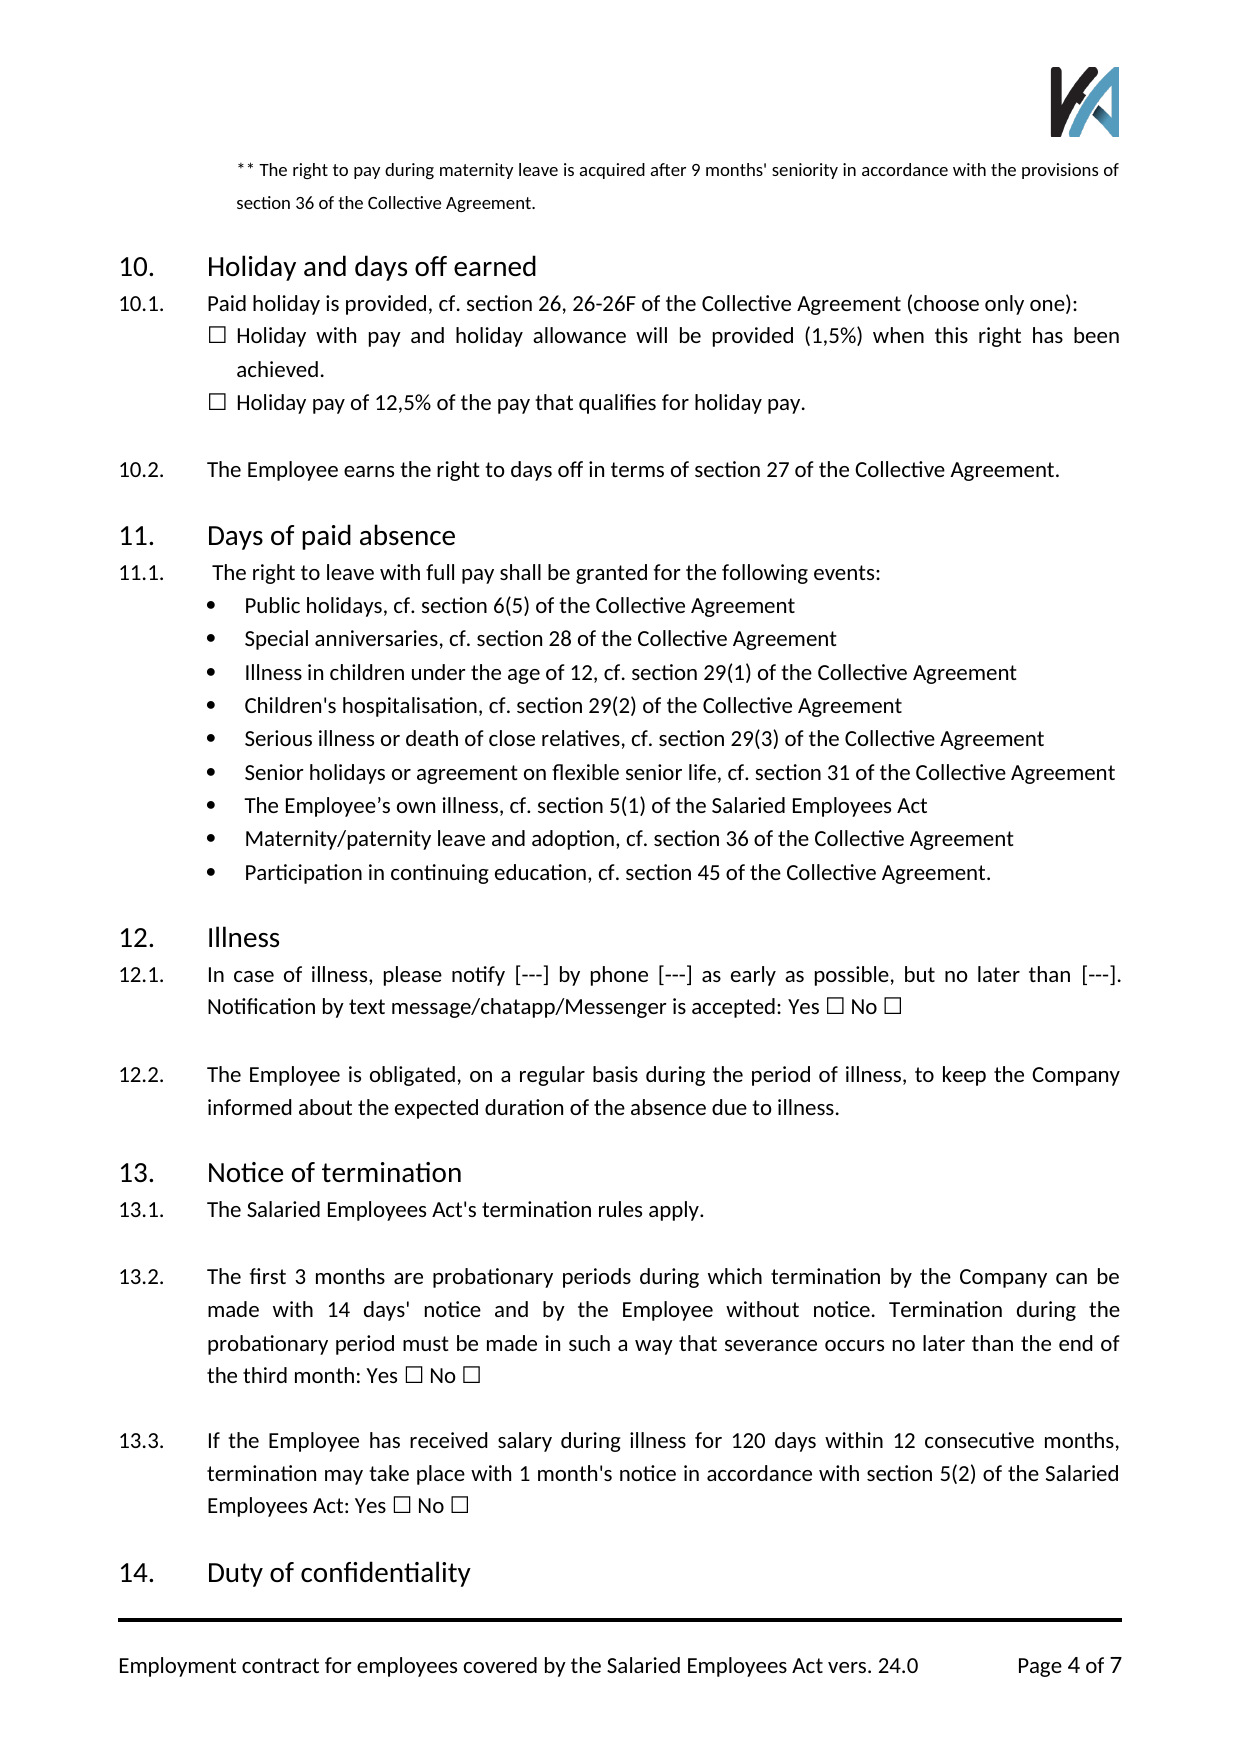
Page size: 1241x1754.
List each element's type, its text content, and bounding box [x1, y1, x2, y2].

list The Employee’s own illness, cf. section 5(1) of the Salaried Employees Act [207, 786, 1122, 819]
list Public holidays, cf. section 6(5) of the Collective Agreement [207, 586, 1122, 619]
list ** The right to pay during maternity leave is acquired after 9 months' seniority in accordance with the provisions of section 36 of the Collective Agreement. [236, 148, 1122, 214]
list The Salaried Employees Act's termination rules apply. [118, 1190, 1122, 1223]
list The Employee earns the right to days off in terms of section 27 of the Collective Agreement. [118, 450, 1122, 483]
list If the Employee has received salary during illness for 120 days within 12 consecutive months, termination may take place with 1 month's notice in accordance with section 5(2) of the Salaried Employees Act: Yes No [118, 1420, 1122, 1520]
list Senior holidays or agreement on flexible senior life, cf. section 31 of the Collective Agreement [207, 752, 1122, 786]
list The first 3 months are probationary periods during which termination by the Company can be made with 14 days' notice and by the Employee without notice. Termination during the probationary period must be made in such a way that severance occurs no later than the end of the third month: Yes No [118, 1257, 1122, 1390]
list Holiday pay of 12,5% of the pay that qualifies for holiday pay. [207, 383, 1122, 417]
list Illness in children under the age of 12, cf. section 29(1) of the Collective Agreement [207, 652, 1122, 686]
list In case of illness, please notify [---] by phone [---] as early as possible, but no later than [---]. Notification by text message/chatapp/Messenger is accepted: Yes No [118, 954, 1122, 1021]
list Special anniversaries, cf. section 28 of the Collective Agreement [207, 619, 1122, 652]
list The right to leave with full pay shall be granted for the following events: [118, 552, 1122, 586]
list Participation in continuing education, cf. section 45 of the Collective Agreement. [207, 852, 1122, 886]
list Paid holiday is provided, cf. section 26, 26-26F of the Collective Agreement (choose only one): [118, 283, 1122, 317]
list Illness [118, 919, 1122, 954]
list Maternity/paternity leave and adoption, cf. section 36 of the Collective Agreement [207, 819, 1122, 852]
list Holiday with pay and holiday allowance will be provided (1,5%) when this right has been achieved. [207, 317, 1122, 383]
list Children's hospitalisation, cf. section 29(2) of the Collective Agreement [207, 686, 1122, 719]
list Days of paid absence [118, 517, 1122, 552]
list Duty of confidentiality [118, 1554, 1122, 1589]
picture [1050, 67, 1119, 136]
list The Employee is obligated, on a regular basis during the period of illness, to keep the Company informed about the expected duration of the absence due to illness. [118, 1054, 1122, 1121]
list Holiday and days off earned [118, 248, 1122, 283]
list Serious illness or death of close relatives, cf. section 29(3) of the Collective Agreement [207, 719, 1122, 752]
list Notice of termination [118, 1154, 1122, 1190]
